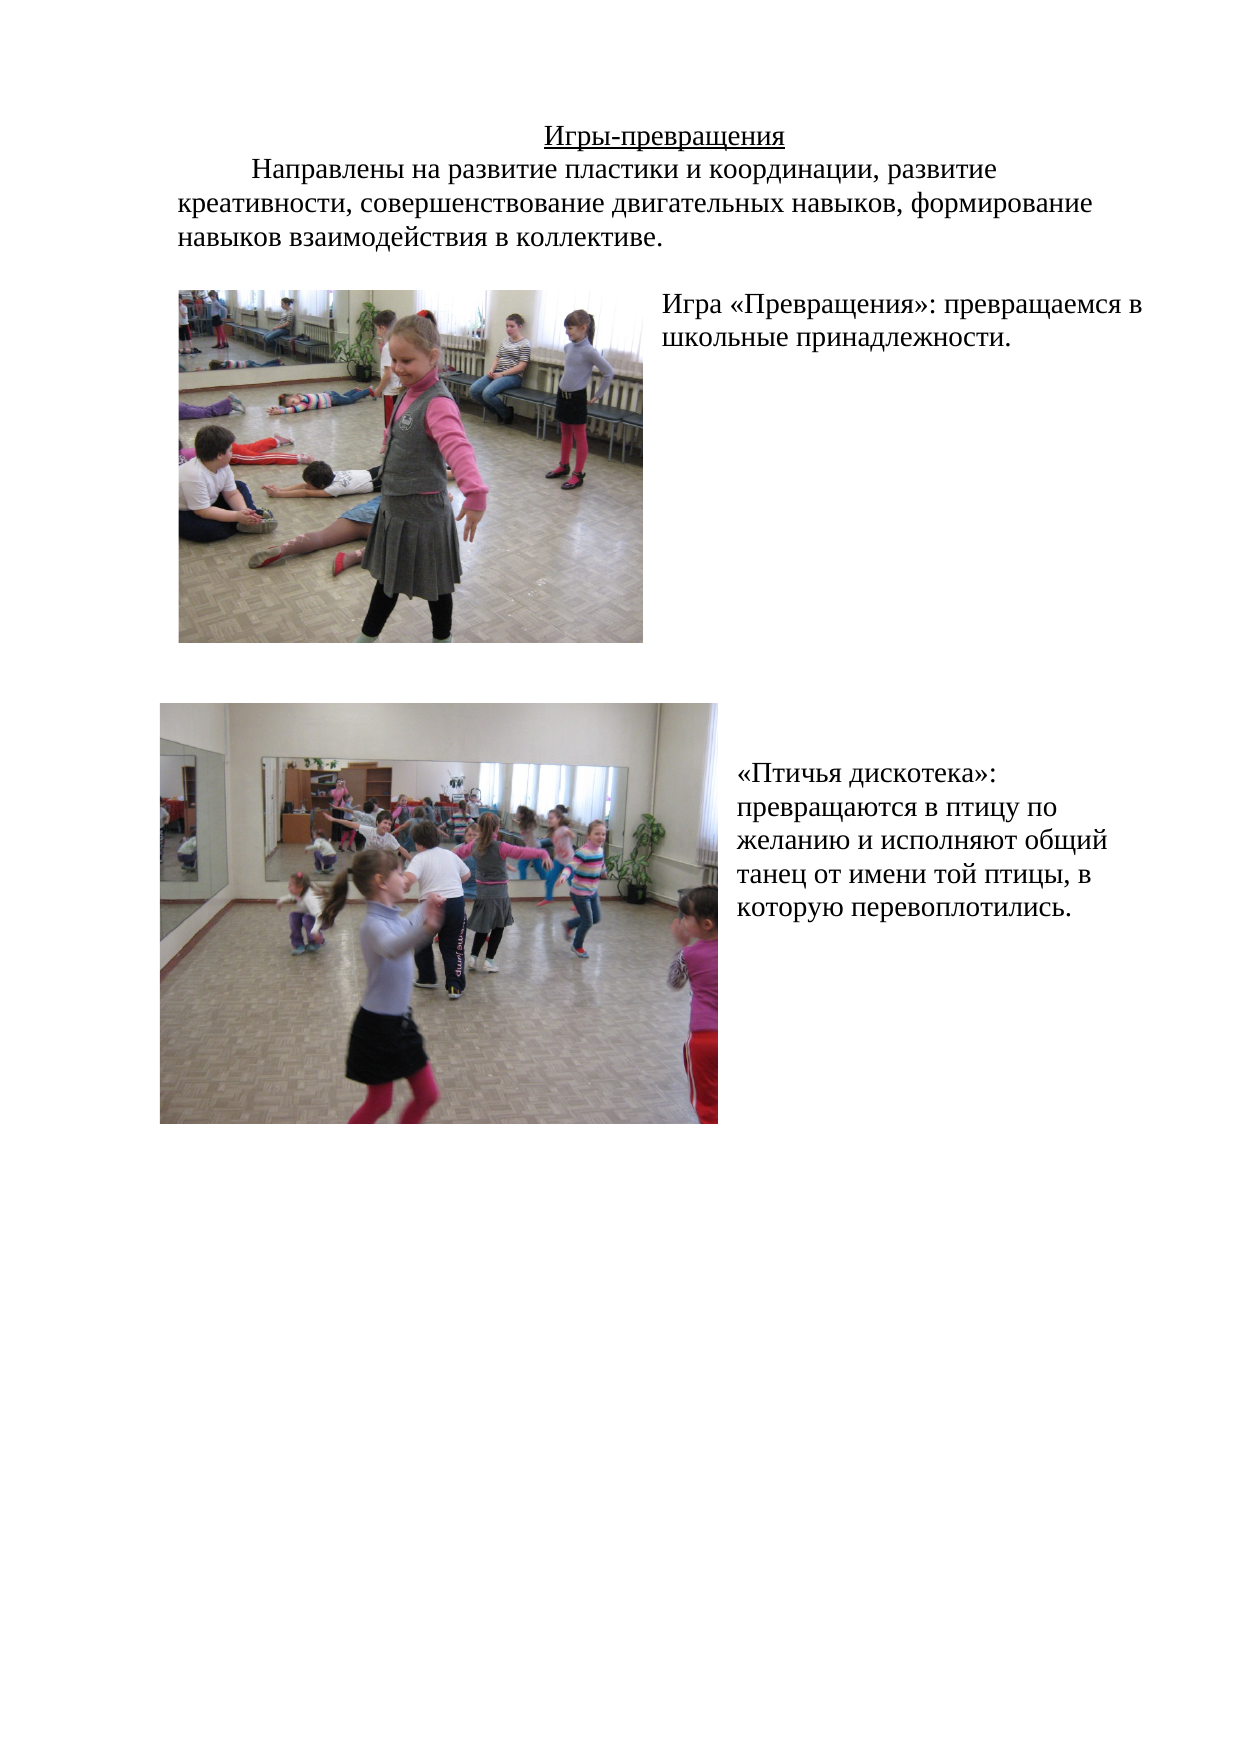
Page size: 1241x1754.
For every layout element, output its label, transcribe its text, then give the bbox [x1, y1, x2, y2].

text Игра «Превращения»: превращаемся в школьные принадлежности. [177, 286, 1152, 353]
picture [177, 290, 643, 641]
text Игры-превращения [177, 118, 1152, 152]
picture [158, 703, 718, 1122]
text Направлены на развитие пластики и координации, развитие креативности, совершенствование двигательных навыков, формирование навыков взаимодействия в коллективе. [177, 152, 1152, 252]
text «Птичья дискотека»: превращаются в птицу по желанию и исполняют общий танец от имени той птицы, в которую перевоплотились. [718, 755, 1152, 923]
